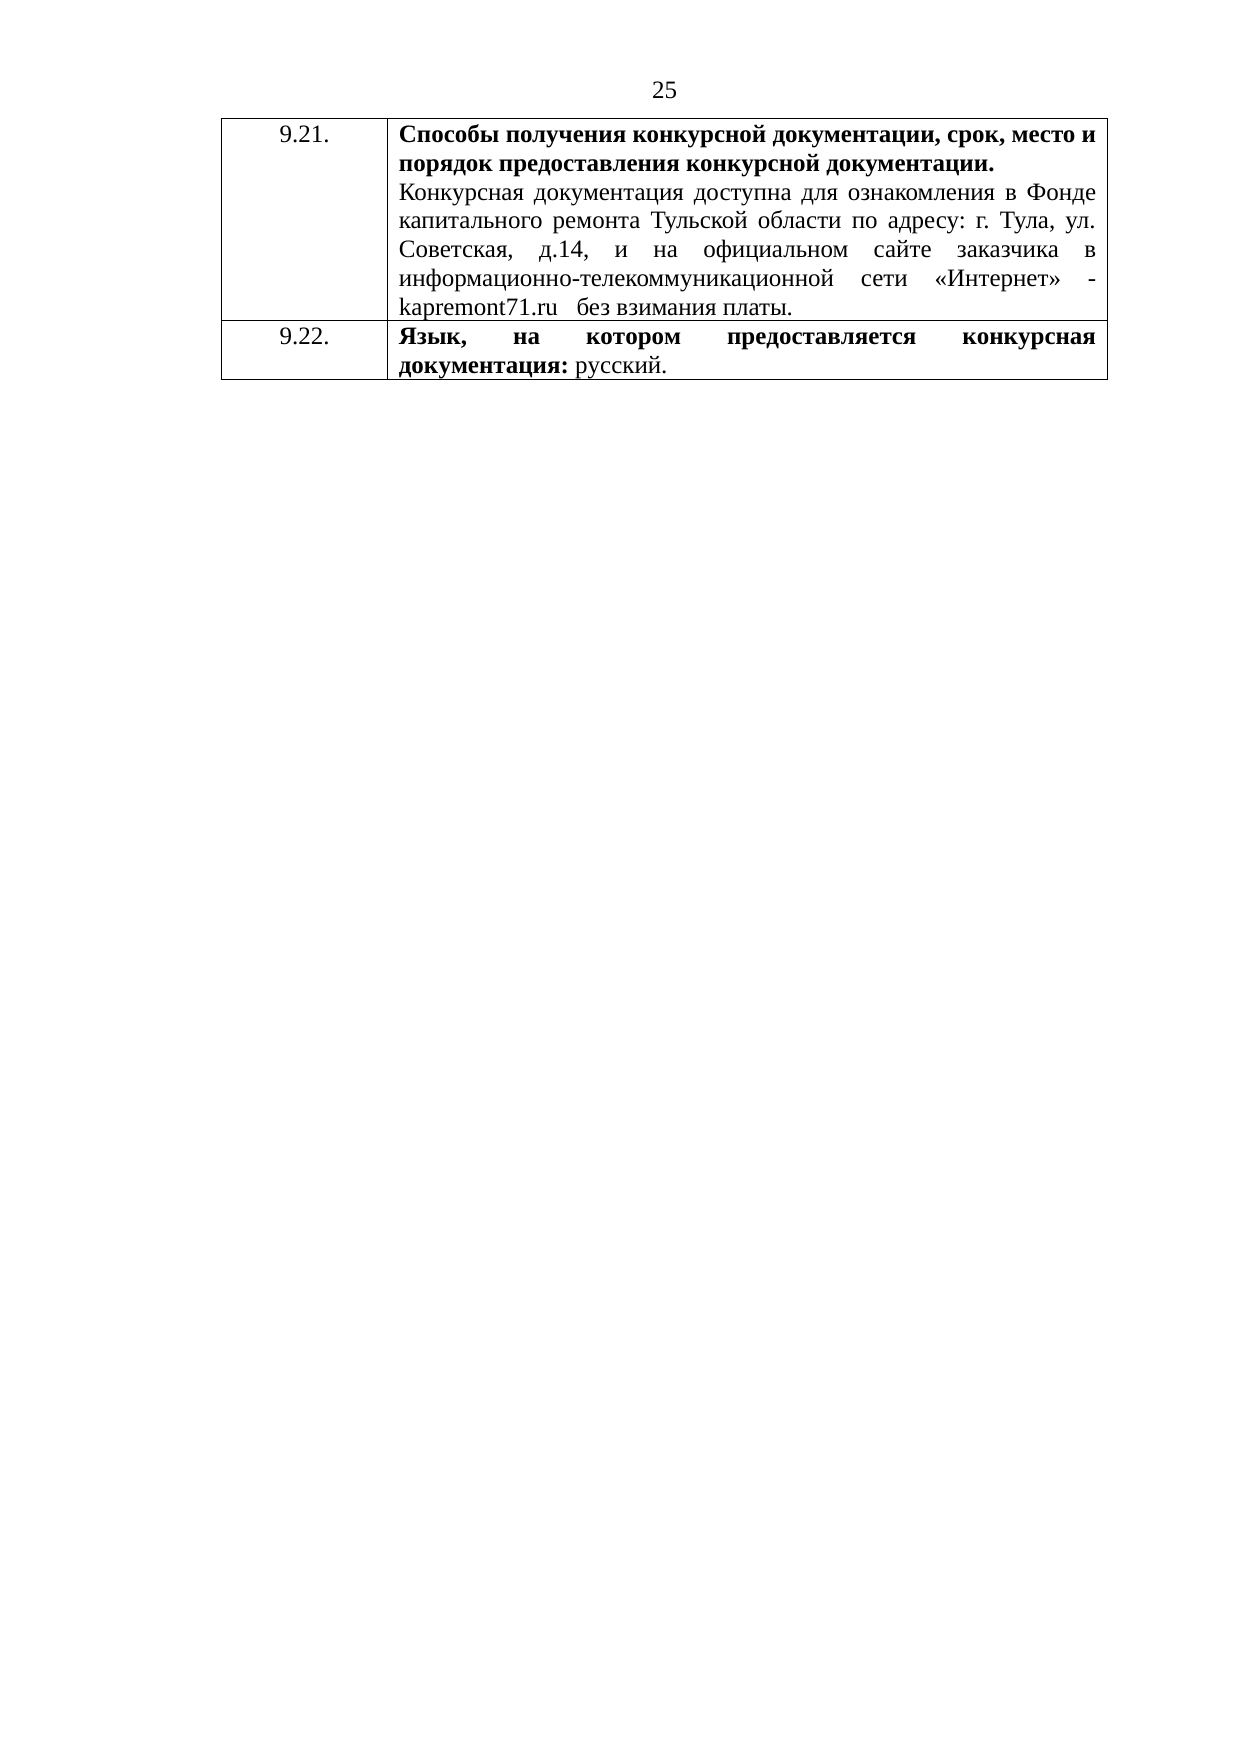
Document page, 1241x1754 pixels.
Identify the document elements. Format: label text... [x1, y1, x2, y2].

table_cell Способы получения конкурсной документации, срок, место и порядок предоставления конкурсной документации. Конкурсная документация доступна для ознакомления в Фонде капитального ремонта Тульской области по адресу: г. Тула, ул. Советская, д.14, и на официальном сайте заказчика в информационно-телекоммуникационной сети «Интернет» - kapremont71.ru без взимания платы. [388, 119, 1107, 320]
table_cell 9.22. [222, 321, 387, 379]
table_cell 9.21. [222, 119, 387, 320]
table_cell Язык, на котором предоставляется конкурсная документация: русский. [388, 321, 1107, 379]
